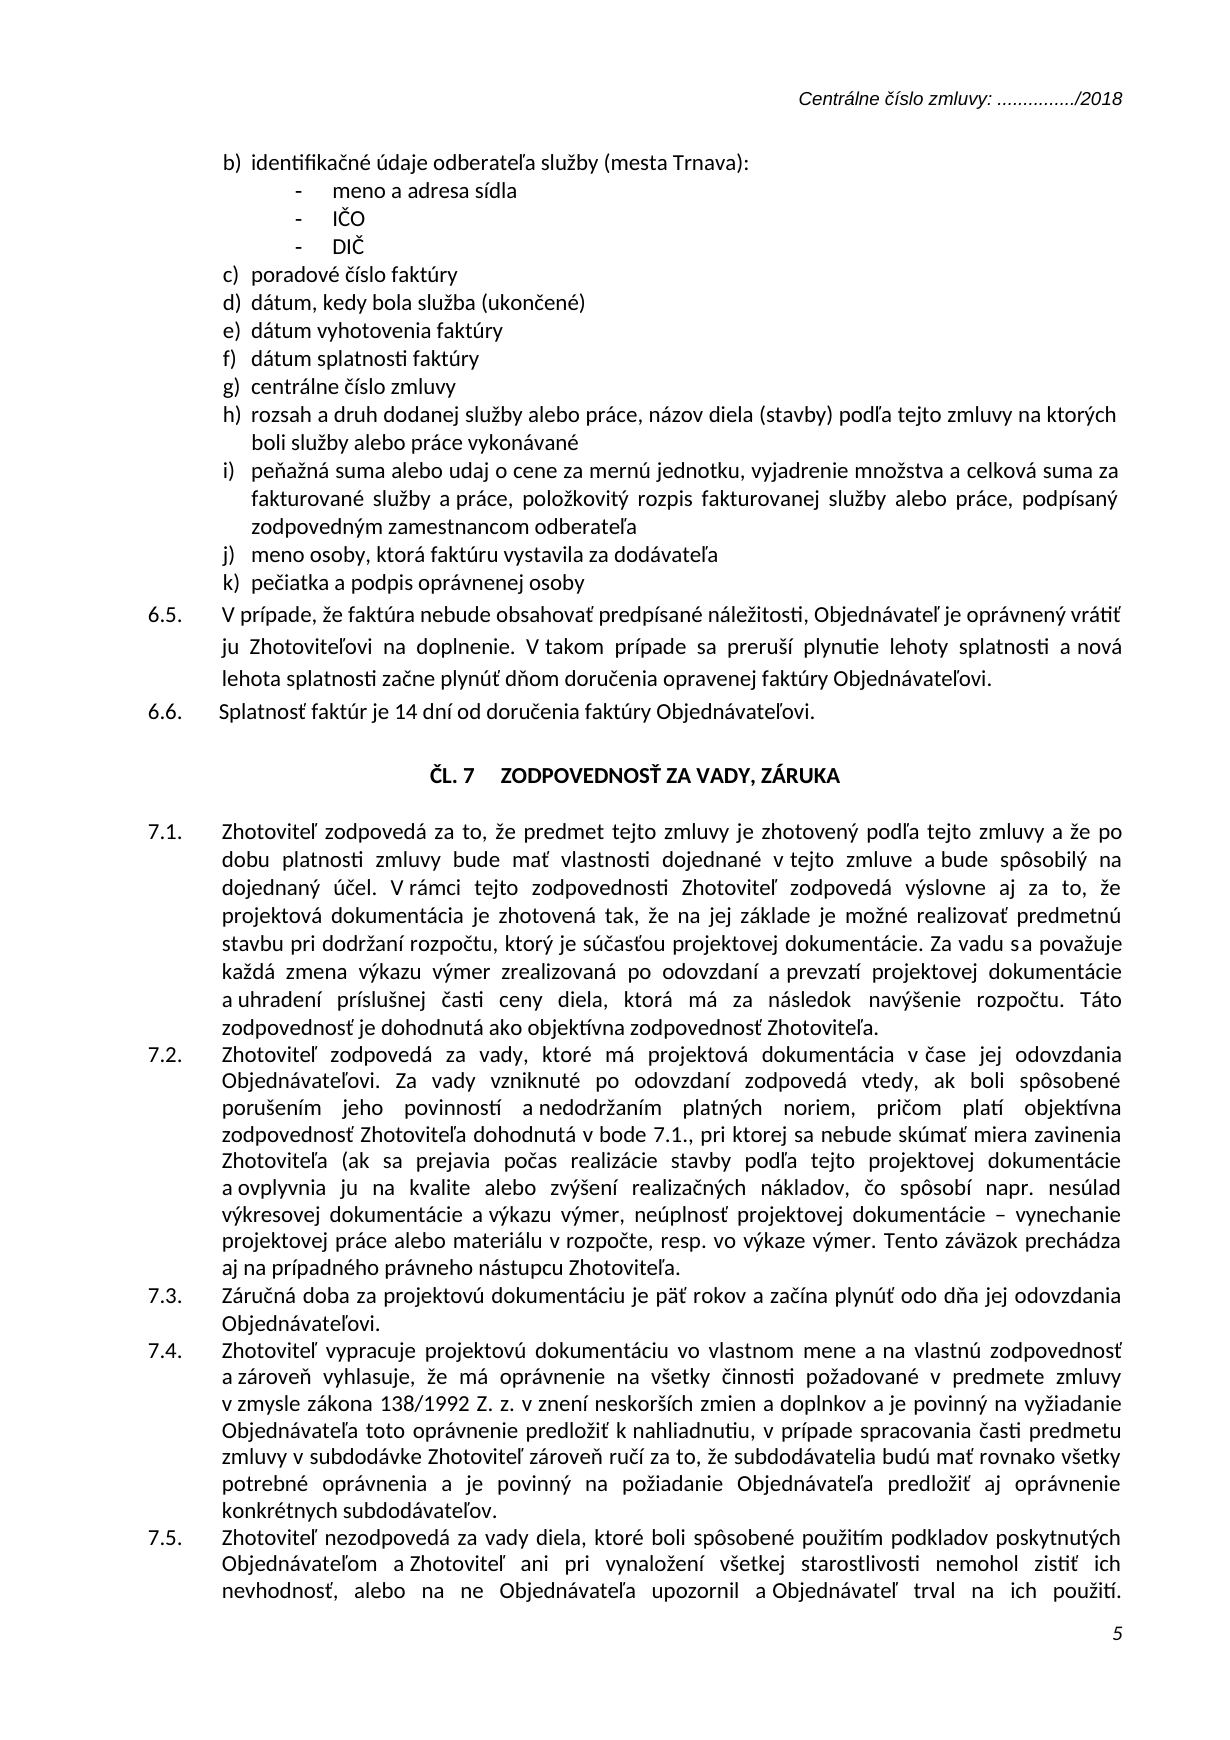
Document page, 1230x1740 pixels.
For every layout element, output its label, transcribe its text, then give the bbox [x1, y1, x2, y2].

list dátum splatnosti faktúry [223, 344, 1119, 372]
list meno osoby, ktorá faktúru vystavila za dodávateľa [223, 540, 1119, 568]
list IČO [294, 204, 1119, 232]
list centrálne číslo zmluvy [223, 372, 1119, 400]
list rozsah a druh dodanej služby alebo práce, názov diela (stavby) podľa tejto zmluvy na ktorých boli služby alebo práce vykonávané [223, 400, 1119, 456]
list meno a adresa sídla [294, 176, 1119, 204]
text 7.1. Zhotoviteľ zodpovedá za to, že predmet tejto zmluvy je zhotovený podľa tejto zmluvy a že po dobu platnosti zmluvy bude mať vlastnosti dojednané v tejto zmluve a bude spôsobilý na dojednaný účel. V rámci tejto zodpovednosti Zhotoviteľ zodpovedá výslovne aj za to, že projektová dokumentácia je zhotovená tak, že na jej základe je možné realizovať predmetnú stavbu pri dodržaní rozpočtu, ktorý je súčasťou projektovej dokumentácie. Za vadu sa považuje každá zmena výkazu výmer zrealizovaná po odovzdaní a prevzatí projektovej dokumentácie a uhradení príslušnej časti ceny diela, ktorá má za následok navýšenie rozpočtu. Táto zodpovednosť je dohodnutá ako objektívna zodpovednosť Zhotoviteľa. [148, 817, 1122, 1041]
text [148, 1524, 1122, 1604]
list DIČ [294, 232, 1119, 260]
list dátum, kedy bola služba (ukončené) [223, 288, 1119, 316]
list identifikačné údaje odberateľa služby (mesta Trnava): [223, 148, 1119, 176]
list poradové číslo faktúry [223, 260, 1119, 288]
text 7.4. Zhotoviteľ vypracuje projektovú dokumentáciu vo vlastnom mene a na vlastnú zodpovednosť a zároveň vyhlasuje, že má oprávnenie na všetky činnosti požadované v predmete zmluvy v zmysle zákona 138/1992 Z. z. v znení neskorších zmien a doplnkov a je povinný na vyžiadanie Objednávateľa toto oprávnenie predložiť k nahliadnutiu, v prípade spracovania časti predmetu zmluvy v subdodávke Zhotoviteľ zároveň ručí za to, že subdodávatelia budú mať rovnako všetky potrebné oprávnenia a je povinný na požiadanie Objednávateľa predložiť aj oprávnenie konkrétnych subdodávateľov. [148, 1337, 1122, 1524]
list peňažná suma alebo udaj o cene za mernú jednotku, vyjadrenie množstva a celková suma za fakturované služby a práce, položkovitý rozpis fakturovanej služby alebo práce, podpísaný zodpovedným zamestnancom odberateľa [223, 456, 1119, 540]
text 6.6. Splatnosť faktúr je 14 dní od doručenia faktúry Objednávateľovi. [148, 697, 1122, 725]
list dátum vyhotovenia faktúry [223, 316, 1119, 344]
list pečiatka a podpis oprávnenej osoby [223, 568, 1119, 596]
text 7.2. Zhotoviteľ zodpovedá za vady, ktoré má projektová dokumentácia v čase jej odovzdania Objednávateľovi. Za vady vzniknuté po odovzdaní zodpovedá vtedy, ak boli spôsobené porušením jeho povinností a nedodržaním platných noriem, pričom platí objektívna zodpovednosť Zhotoviteľa dohodnutá v bode 7.1., pri ktorej sa nebude skúmať miera zavinenia Zhotoviteľa (ak sa prejavia počas realizácie stavby podľa tejto projektovej dokumentácie a ovplyvnia ju na kvalite alebo zvýšení realizačných nákladov, čo spôsobí napr. nesúlad výkresovej dokumentácie a výkazu výmer, neúplnosť projektovej dokumentácie – vynechanie projektovej práce alebo materiálu v rozpočte, resp. vo výkaze výmer. Tento záväzok prechádza aj na prípadného právneho nástupcu Zhotoviteľa. [148, 1041, 1122, 1281]
text čl. 7 Zodpovednosť za vady, záruka [148, 761, 1122, 789]
text 6.5. V prípade, že faktúra nebude obsahovať predpísané náležitosti, Objednávateľ je oprávnený vrátiť ju Zhotoviteľovi na doplnenie. V takom prípade sa preruší plynutie lehoty splatnosti a nová lehota splatnosti začne plynúť dňom doručenia opravenej faktúry Objednávateľovi. [148, 600, 1122, 693]
text 7.3. Záručná doba za projektovú dokumentáciu je päť rokov a začína plynúť odo dňa jej odovzdania Objednávateľovi. [148, 1281, 1122, 1337]
